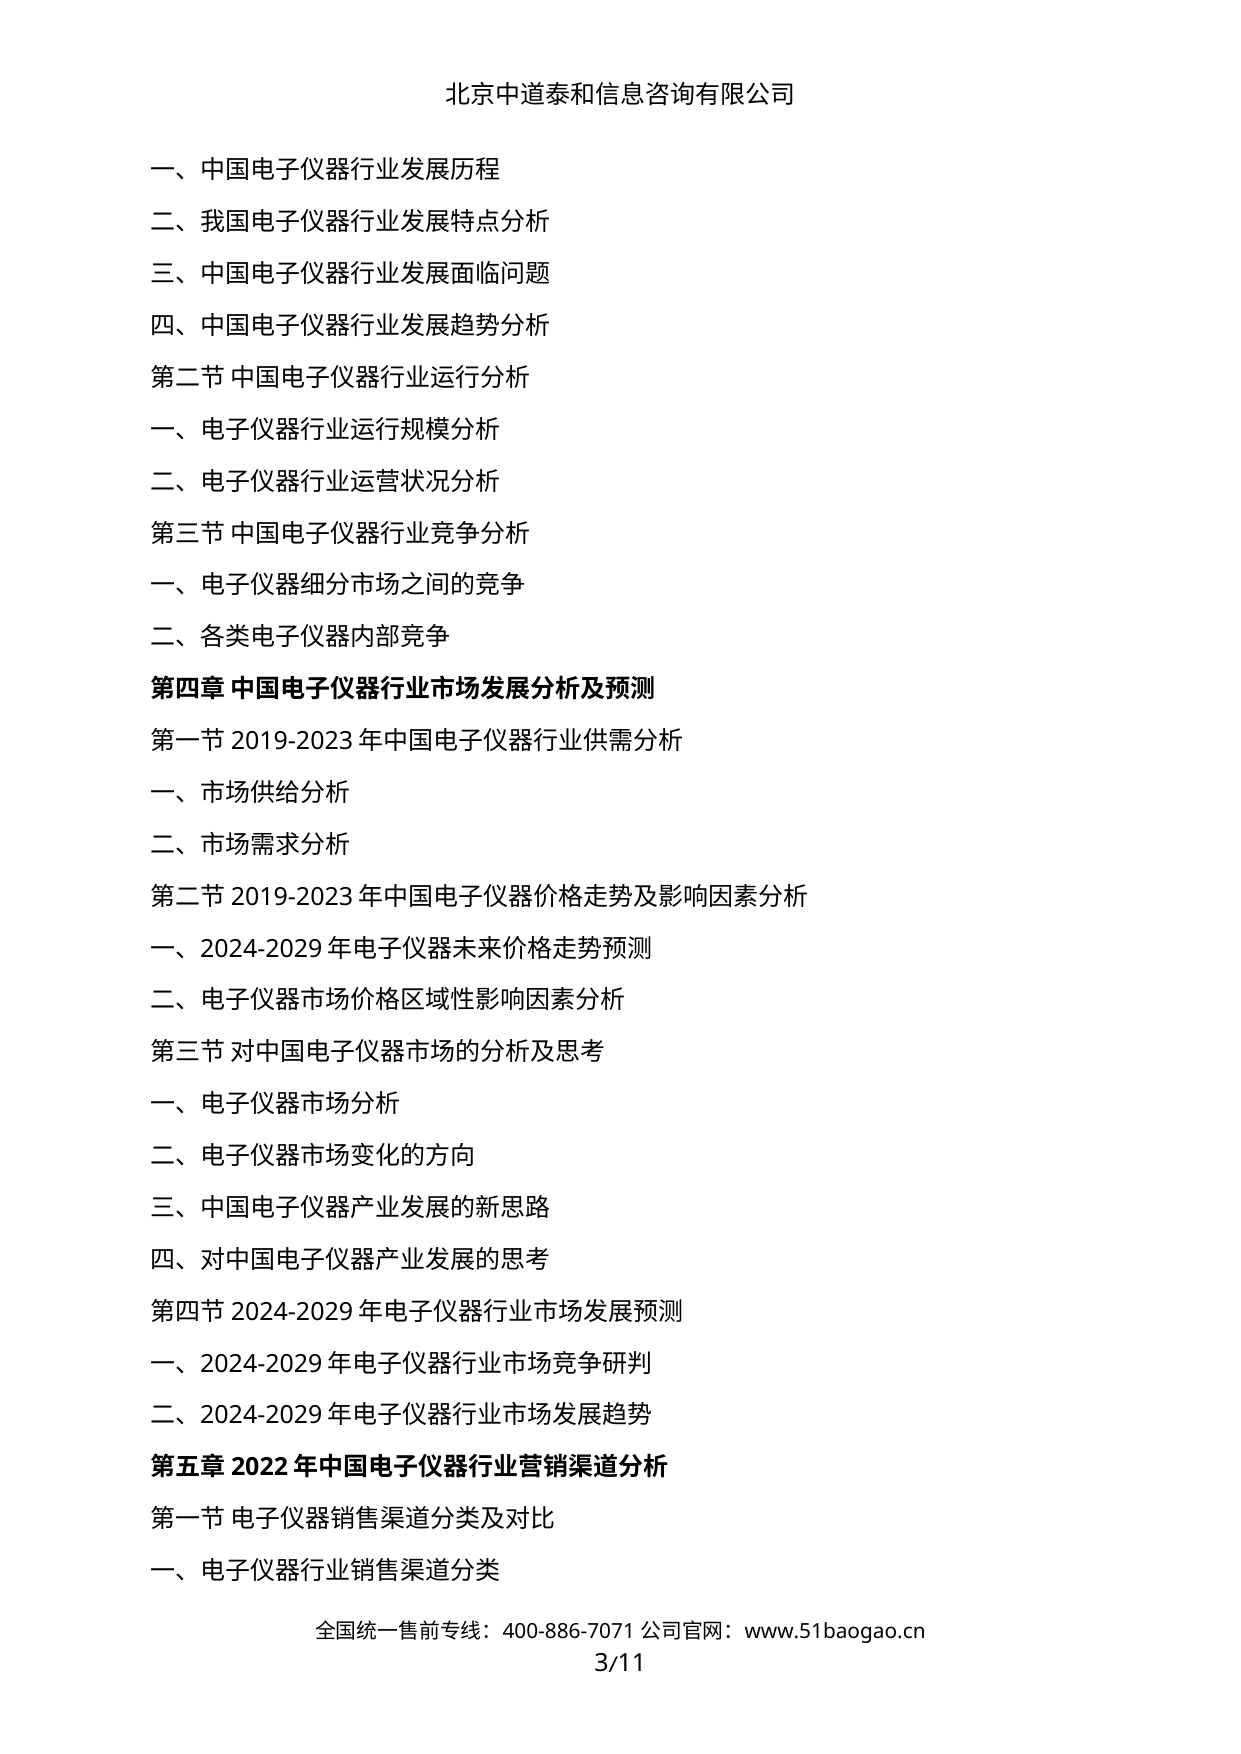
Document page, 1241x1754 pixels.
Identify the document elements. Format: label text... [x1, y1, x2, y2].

text 四、中国电子仪器行业发展趋势分析 [150, 306, 1090, 342]
text 二、电子仪器市场价格区域性影响因素分析 [150, 980, 1090, 1016]
text 一、中国电子仪器行业发展历程 [150, 150, 1090, 186]
text 一、电子仪器行业运行规模分析 [150, 409, 1090, 446]
text 二、电子仪器行业运营状况分析 [150, 461, 1090, 497]
text 一、电子仪器市场分析 [150, 1084, 1090, 1120]
text 第一节 2019-2023年中国电子仪器行业供需分析 [150, 721, 1090, 757]
text 一、市场供给分析 [150, 772, 1090, 809]
text 第三节 中国电子仪器行业竞争分析 [150, 513, 1090, 549]
text 二、电子仪器市场变化的方向 [150, 1136, 1090, 1172]
text 第三节 对中国电子仪器市场的分析及思考 [150, 1032, 1090, 1068]
text 第五章 2022年中国电子仪器行业营销渠道分析 [150, 1447, 1090, 1483]
text 二、2024-2029年电子仪器行业市场发展趋势 [150, 1395, 1090, 1431]
text 二、各类电子仪器内部竞争 [150, 617, 1090, 653]
text 一、电子仪器行业销售渠道分类 [150, 1551, 1090, 1587]
text 一、电子仪器细分市场之间的竞争 [150, 565, 1090, 601]
text 二、市场需求分析 [150, 824, 1090, 861]
text 一、2024-2029年电子仪器行业市场竞争研判 [150, 1343, 1090, 1379]
text 二、我国电子仪器行业发展特点分析 [150, 202, 1090, 238]
text 第二节 中国电子仪器行业运行分析 [150, 357, 1090, 394]
text 四、对中国电子仪器产业发展的思考 [150, 1239, 1090, 1276]
text 三、中国电子仪器产业发展的新思路 [150, 1187, 1090, 1224]
text 第二节 2019-2023年中国电子仪器价格走势及影响因素分析 [150, 876, 1090, 912]
text 三、中国电子仪器行业发展面临问题 [150, 254, 1090, 290]
text 第一节 电子仪器销售渠道分类及对比 [150, 1499, 1090, 1535]
text 第四节 2024-2029年电子仪器行业市场发展预测 [150, 1291, 1090, 1327]
text 一、2024-2029年电子仪器未来价格走势预测 [150, 928, 1090, 964]
text 第四章 中国电子仪器行业市场发展分析及预测 [150, 669, 1090, 705]
